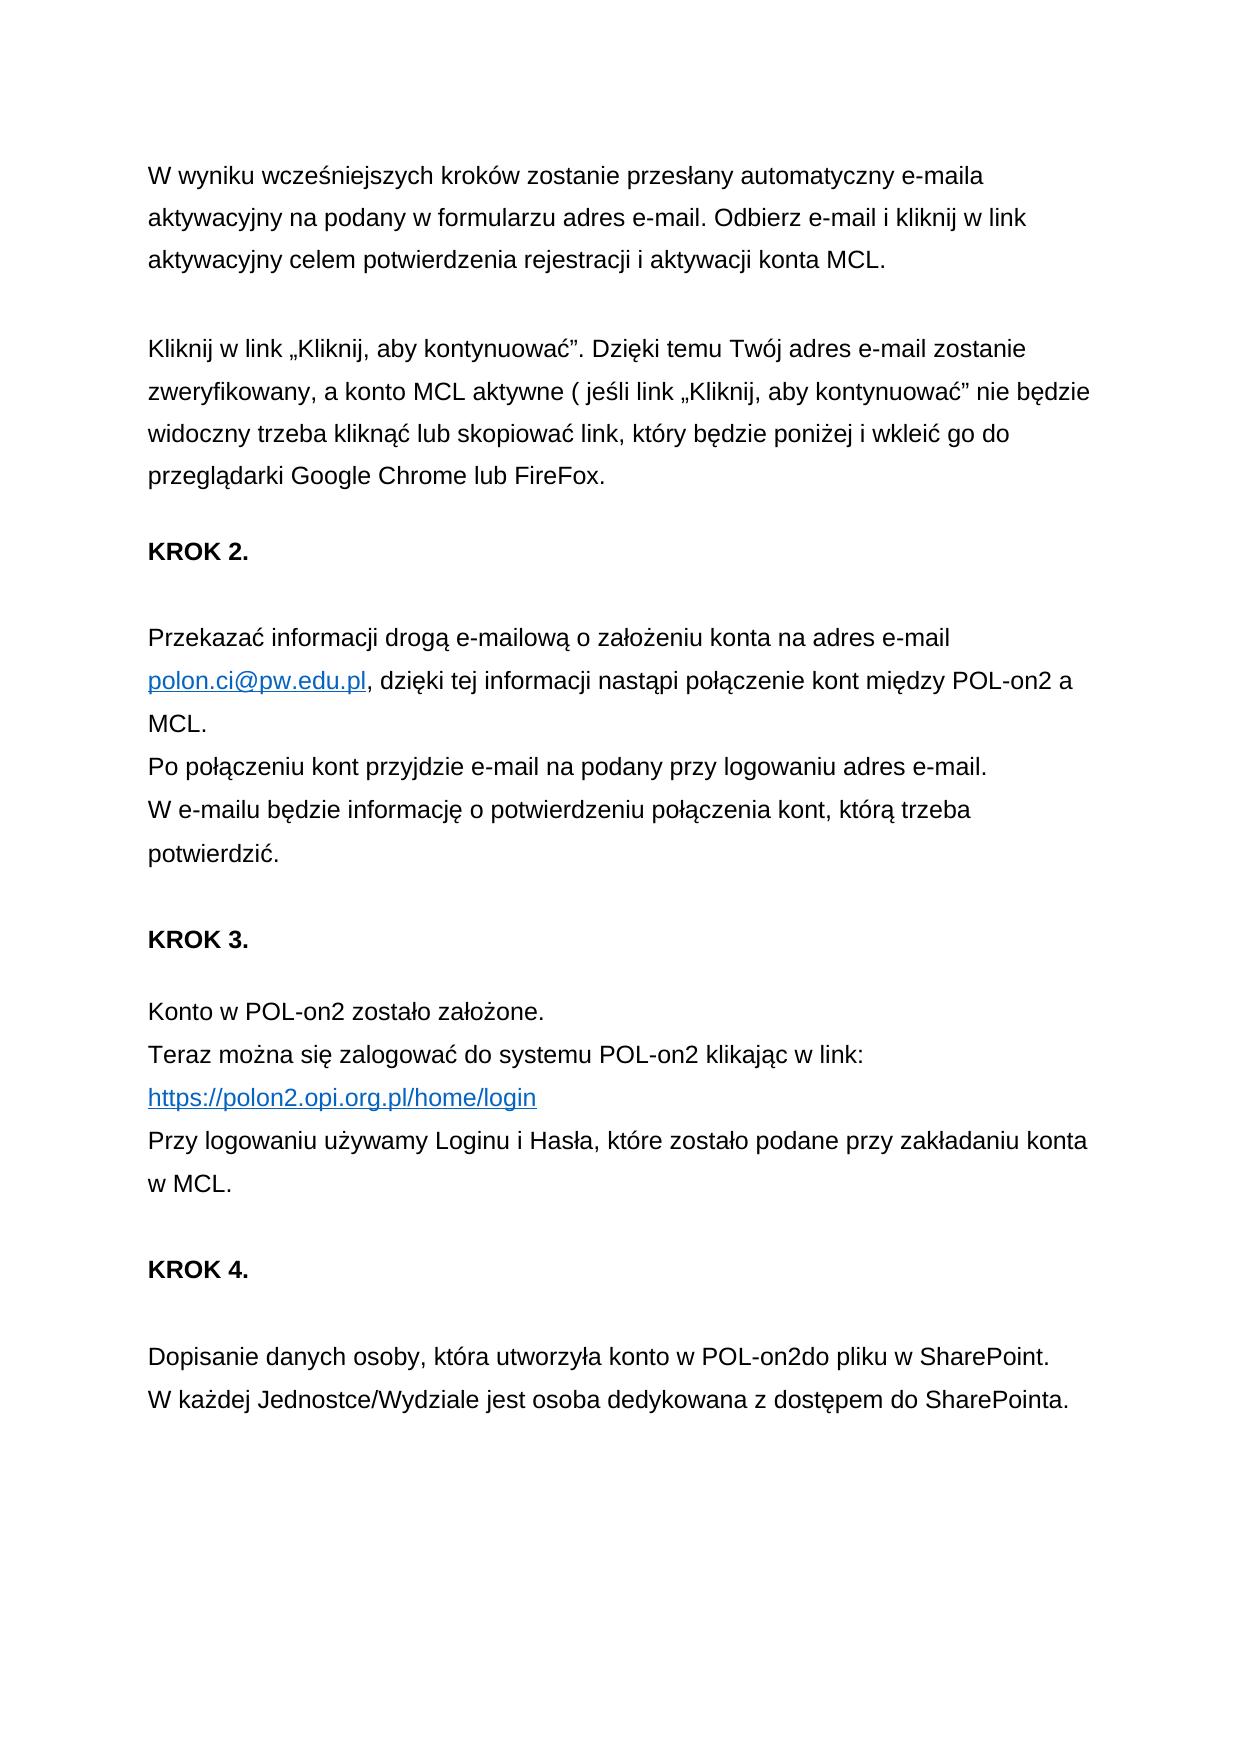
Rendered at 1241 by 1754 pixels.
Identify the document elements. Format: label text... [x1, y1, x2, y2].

text KROK 4. [148, 1255, 1093, 1284]
text Teraz można się zalogować do systemu POL-on2 klikając w link: https://polon2.opi.org.pl/home/login [148, 1040, 1093, 1112]
text Dopisanie danych osoby, która utworzyła konto w POL-on2do pliku w SharePoint. [148, 1342, 1093, 1370]
text W każdej Jednostce/Wydziale jest osoba dedykowana z dostępem do SharePointa. [148, 1385, 1093, 1413]
text W e-mailu będzie informację o potwierdzeniu połączenia kont, którą trzeba potwierdzić. [148, 795, 1093, 867]
text Kliknij w link „Kliknij, aby kontynuować”. Dzięki temu Twój adres e-mail zostanie zweryfikowany, a konto MCL aktywne ( jeśli link „Kliknij, aby kontynuować” nie będzie widoczny trzeba kliknąć lub skopiować link, który będzie poniżej i wkleić go do przeglądarki Google Chrome lub FireFox. [148, 321, 1093, 490]
text Przekazać informacji drogą e-mailową o założeniu konta na adres e-mail polon.ci@pw.edu.pl, dzięki tej informacji nastąpi połączenie kont między POL-on2 a MCL. [148, 623, 1093, 738]
text W wyniku wcześniejszych kroków zostanie przesłany automatyczny e-maila aktywacyjny na podany w formularzu adres e-mail. Odbierz e-mail i kliknij w link aktywacyjny celem potwierdzenia rejestracji i aktywacji konta MCL. [148, 148, 1093, 274]
text KROK 3. [148, 925, 1093, 953]
text Konto w POL-on2 zostało założone. [148, 997, 1093, 1025]
text Po połączeniu kont przyjdzie e-mail na podany przy logowaniu adres e-mail. [148, 752, 1093, 781]
text Przy logowaniu używamy Loginu i Hasła, które zostało podane przy zakładaniu konta w MCL. [148, 1126, 1093, 1198]
text KROK 2. [148, 537, 1093, 565]
